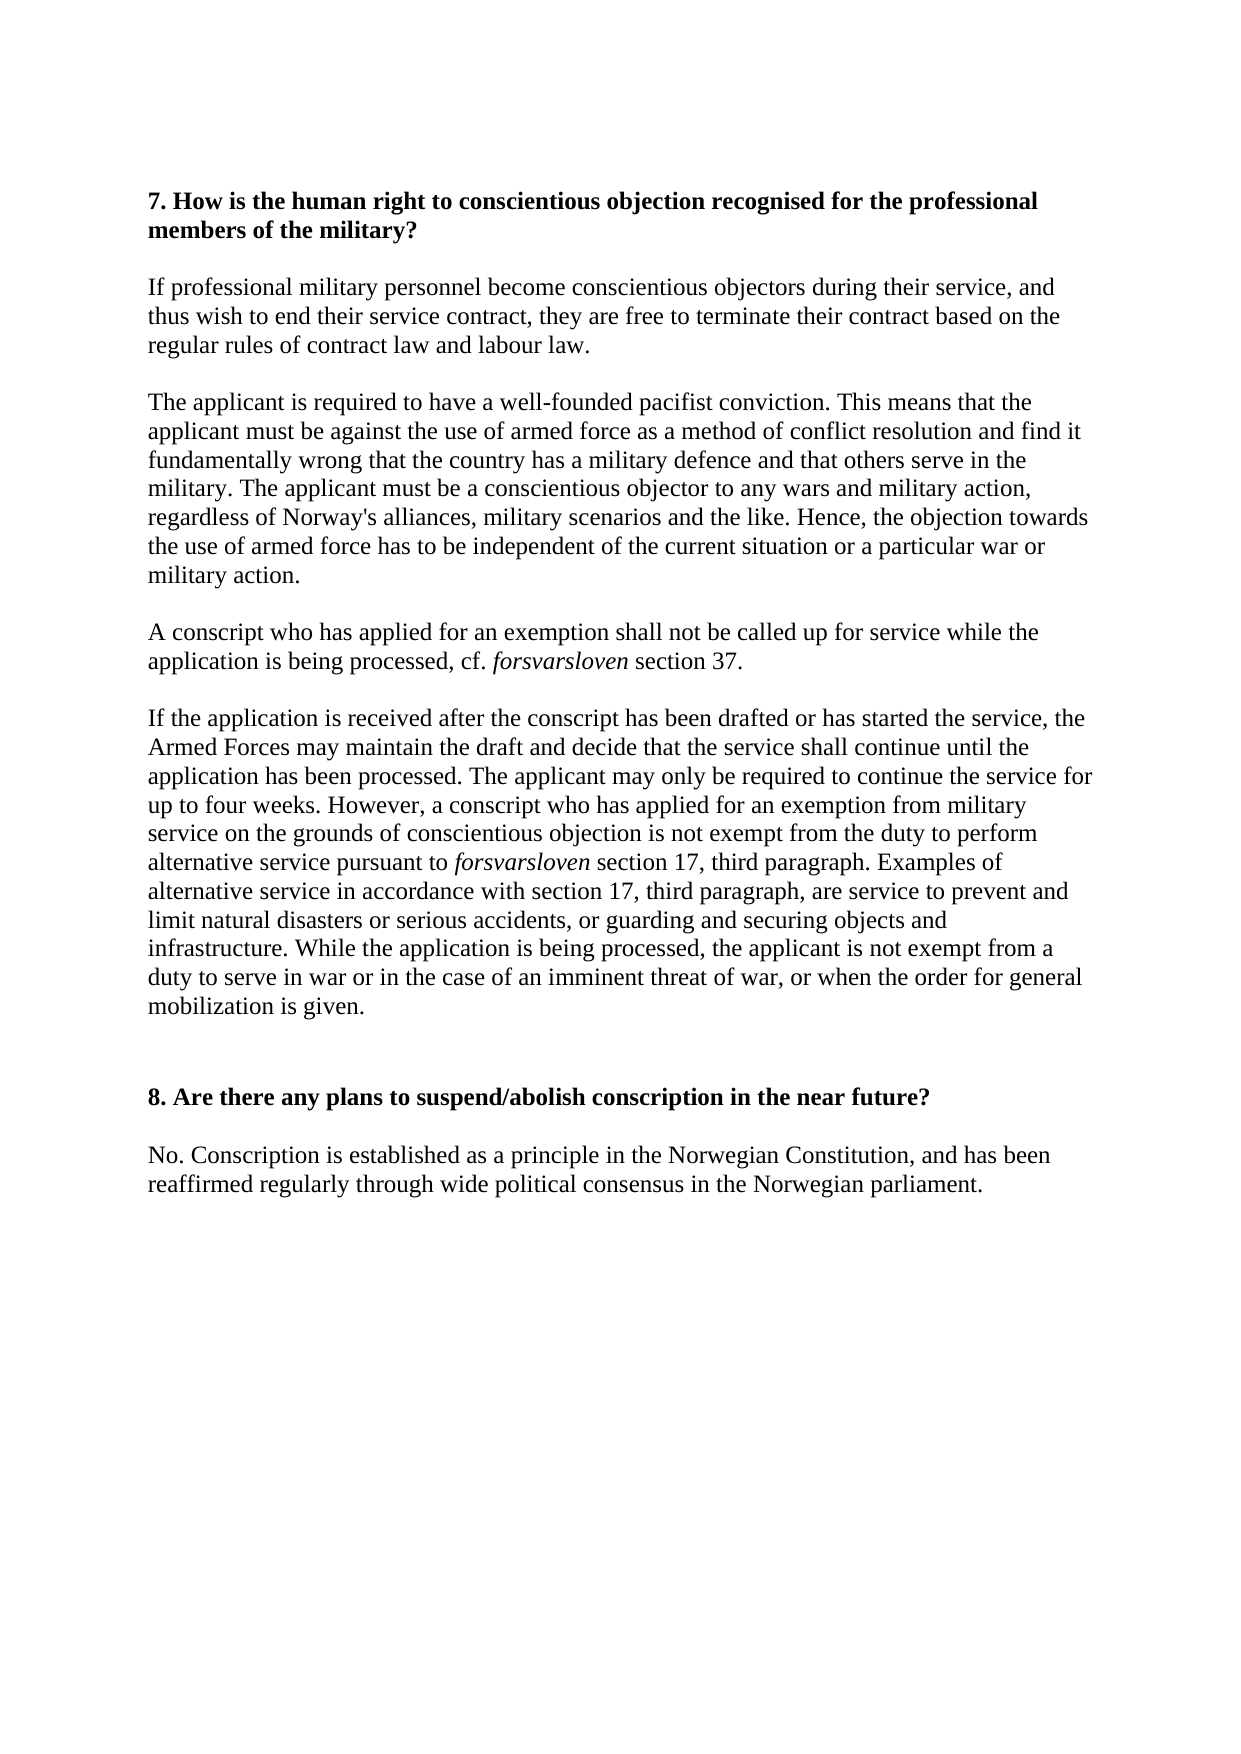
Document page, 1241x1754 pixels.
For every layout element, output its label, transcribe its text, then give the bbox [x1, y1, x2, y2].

text 8. Are there any plans to suspend/abolish conscription in the near future? [148, 1082, 1093, 1111]
text No. Conscription is established as a principle in the Norwegian Constitution, and has been reaffirmed regularly through wide political consensus in the Norwegian parliament. [148, 1140, 1093, 1197]
text The applicant is required to have a well-founded pacifist conviction. This means that the applicant must be against the use of armed force as a method of conflict resolution and find it fundamentally wrong that the country has a military defence and that others serve in the military. The applicant must be a conscientious objector to any wars and military action, regardless of Norway's alliances, military scenarios and the like. Hence, the objection towards the use of armed force has to be independent of the current situation or a particular war or military action. [148, 387, 1093, 588]
text 7. How is the human right to conscientious objection recognised for the professional members of the military? [148, 186, 1093, 243]
text A conscript who has applied for an exemption shall not be called up for service while the application is being processed, cf. forsvarsloven section 37. [148, 617, 1093, 675]
text If professional military personnel become conscientious objectors during their service, and thus wish to end their service contract, they are free to terminate their contract based on the regular rules of contract law and labour law. [148, 272, 1093, 358]
text If the application is received after the conscript has been drafted or has started the service, the Armed Forces may maintain the draft and decide that the service shall continue until the application has been processed. The applicant may only be required to continue the service for up to four weeks. However, a conscript who has applied for an exemption from military service on the grounds of conscientious objection is not exempt from the duty to perform alternative service pursuant to forsvarsloven section 17, third paragraph. Examples of alternative service in accordance with section 17, third paragraph, are service to prevent and limit natural disasters or serious accidents, or guarding and securing objects and infrastructure. While the application is being processed, the applicant is not exempt from a duty to serve in war or in the case of an imminent threat of war, or when the order for general mobilization is given. [148, 703, 1093, 1054]
